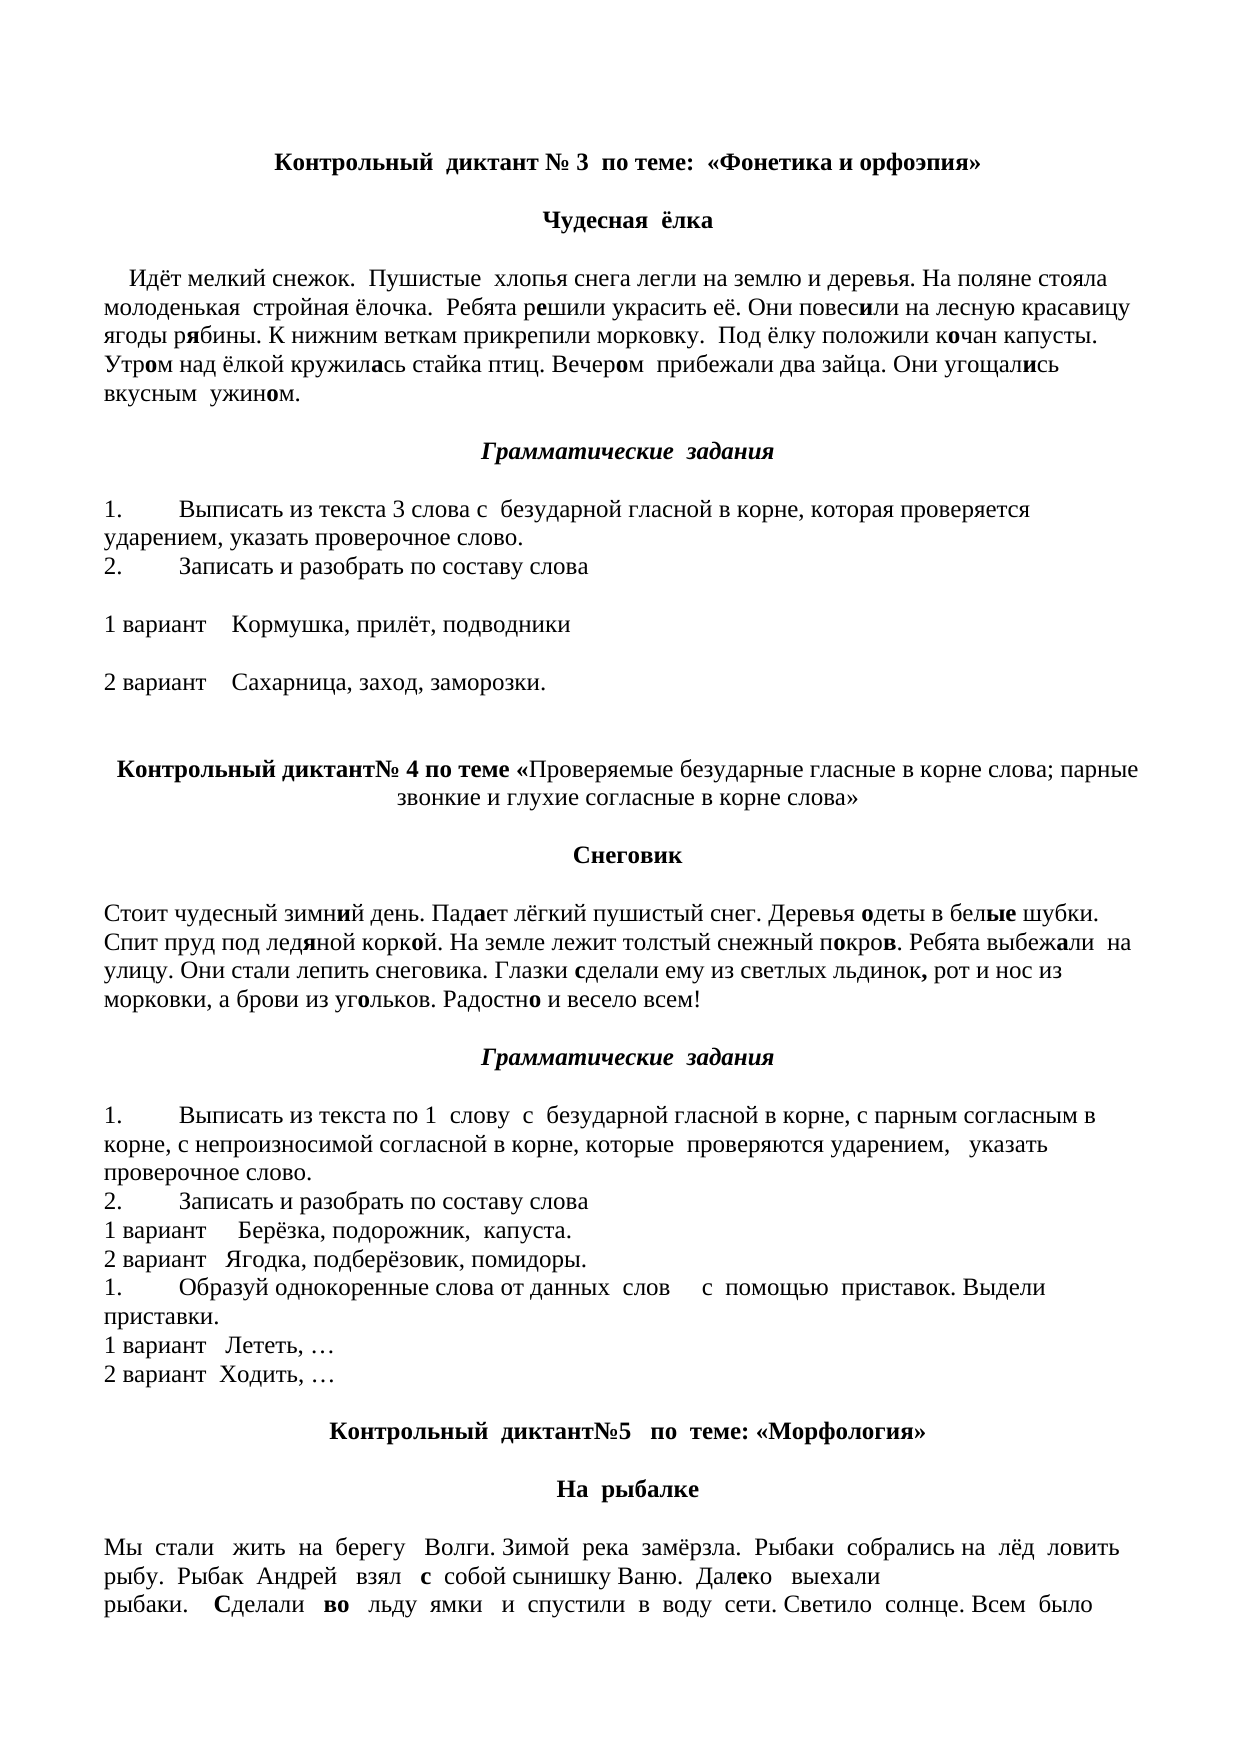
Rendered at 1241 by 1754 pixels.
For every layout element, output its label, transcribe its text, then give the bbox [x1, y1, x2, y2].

list Записать и разобрать по составу слова [103, 1186, 1152, 1215]
list Выписать из текста 3 слова с безударной гласной в корне, которая проверяется ударением, указать проверочное слово. [103, 494, 1152, 551]
text Идёт мелкий снежок. Пушистые хлопья снега легли на землю и деревья. На поляне стояла молоденькая стройная ёлочка. Ребята решили украсить её. Они повесили на лесную красавицу ягоды рябины. К нижним веткам прикрепили морковку. Под ёлку положили кочан капусты. Утром над ёлкой кружилась стайка птиц. Вечером прибежали два зайца. Они угощались вкусным ужином. [103, 263, 1152, 407]
text Контрольный диктант№5 по теме: «Морфология» [103, 1416, 1152, 1445]
text Чудесная ёлка [103, 205, 1152, 234]
list Записать и разобрать по составу слова [103, 551, 1152, 580]
text Грамматические задания [103, 1042, 1152, 1071]
list Образуй однокоренные слова от данных слов с помощью приставок. Выдели приставки. [103, 1272, 1152, 1330]
text 2 вариант Ягодка, подберёзовик, помидоры. [103, 1244, 1152, 1272]
text Снеговик [103, 840, 1152, 869]
text 1 вариант Берёзка, подорожник, капуста. [103, 1215, 1152, 1244]
list Выписать из текста по 1 слову с безударной гласной в корне, с парным согласным в корне, с непроизносимой согласной в корне, которые проверяются ударением, указать проверочное слово. [103, 1100, 1152, 1186]
text 1 вариант Лететь, … [103, 1330, 1152, 1359]
text Грамматические задания [103, 436, 1152, 464]
text 2 вариант Ходить, … [103, 1359, 1152, 1387]
text 2 вариант Сахарница, заход, заморозки. [103, 667, 1152, 696]
text На рыбалке [103, 1474, 1152, 1503]
text Контрольный диктант№ 4 по теме «Проверяемые безударные гласные в корне слова; парные звонкие и глухие согласные в корне слова» [103, 754, 1152, 811]
text Контрольный диктант № 3 по теме: «Фонетика и орфоэпия» [103, 147, 1152, 176]
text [103, 1532, 1152, 1618]
text Стоит чудесный зимний день. Падает лёгкий пушистый снег. Деревья одеты в белые шубки. Спит пруд под ледяной коркой. На земле лежит толстый снежный покров. Ребята выбежали на улицу. Они стали лепить снеговика. Глазки сделали ему из светлых льдинок, рот и нос из морковки, а брови из угольков. Радостно и весело всем! [103, 898, 1152, 1013]
text 1 вариант Кормушка, прилёт, подводники [103, 609, 1152, 638]
